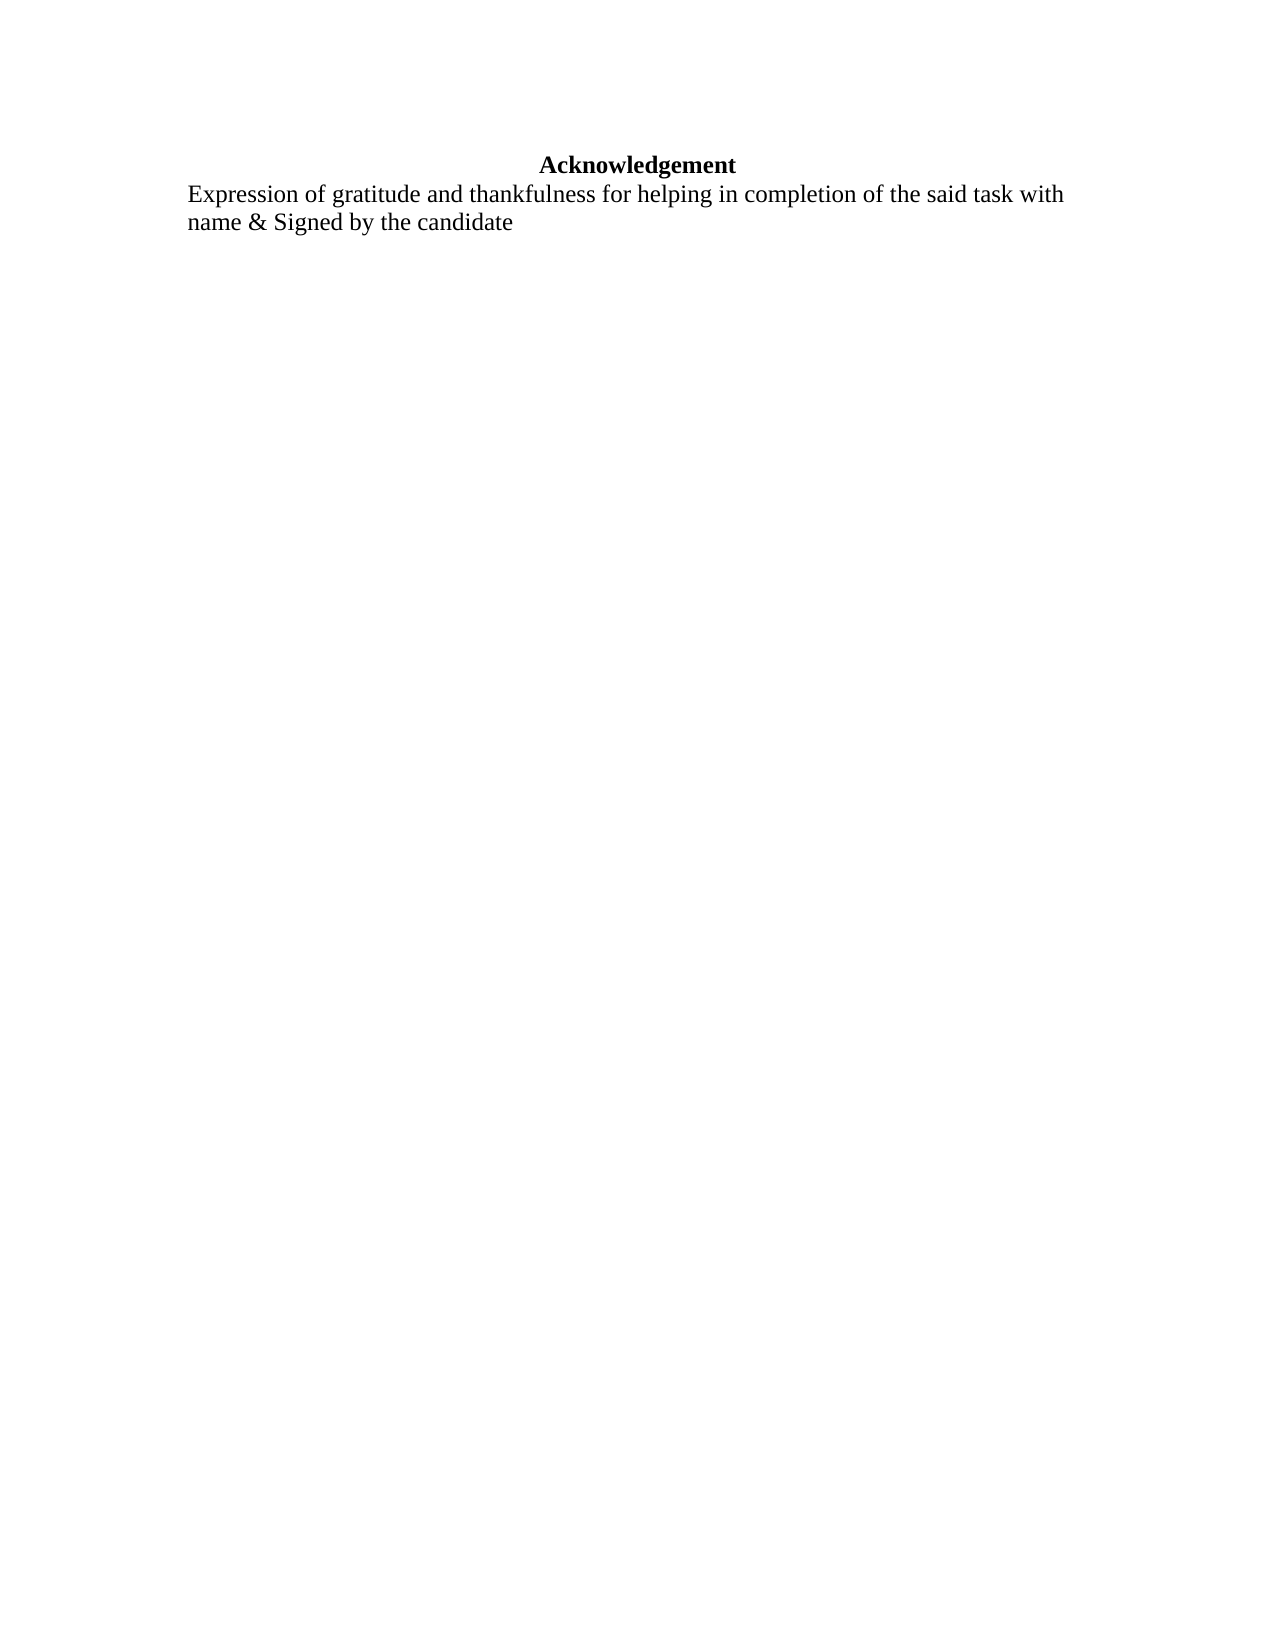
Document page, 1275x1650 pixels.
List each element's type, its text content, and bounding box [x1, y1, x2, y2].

text Expression of gratitude and thankfulness for helping in completion of the said task with name & Signed by the candidate [187, 179, 1087, 236]
text Acknowledgement [187, 150, 1087, 179]
